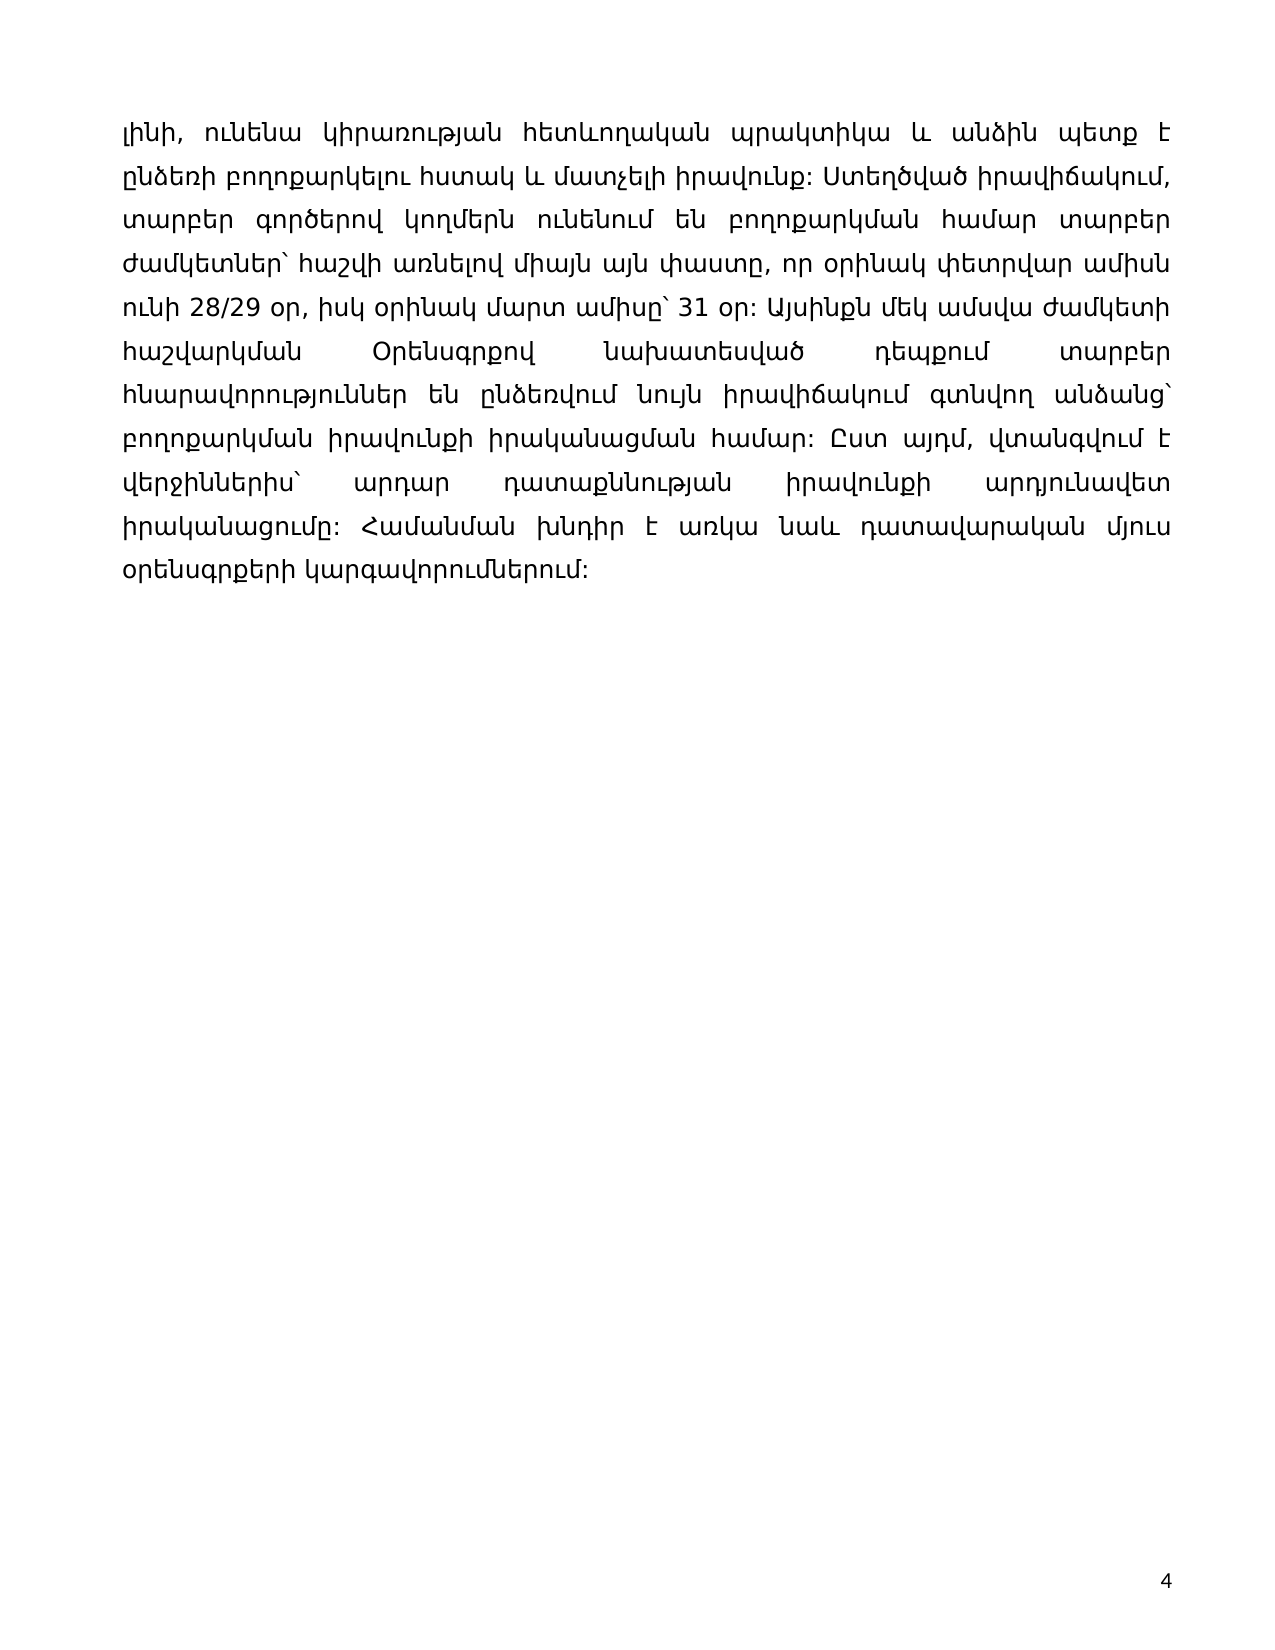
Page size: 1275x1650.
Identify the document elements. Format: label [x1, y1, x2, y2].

text [122, 118, 1172, 585]
